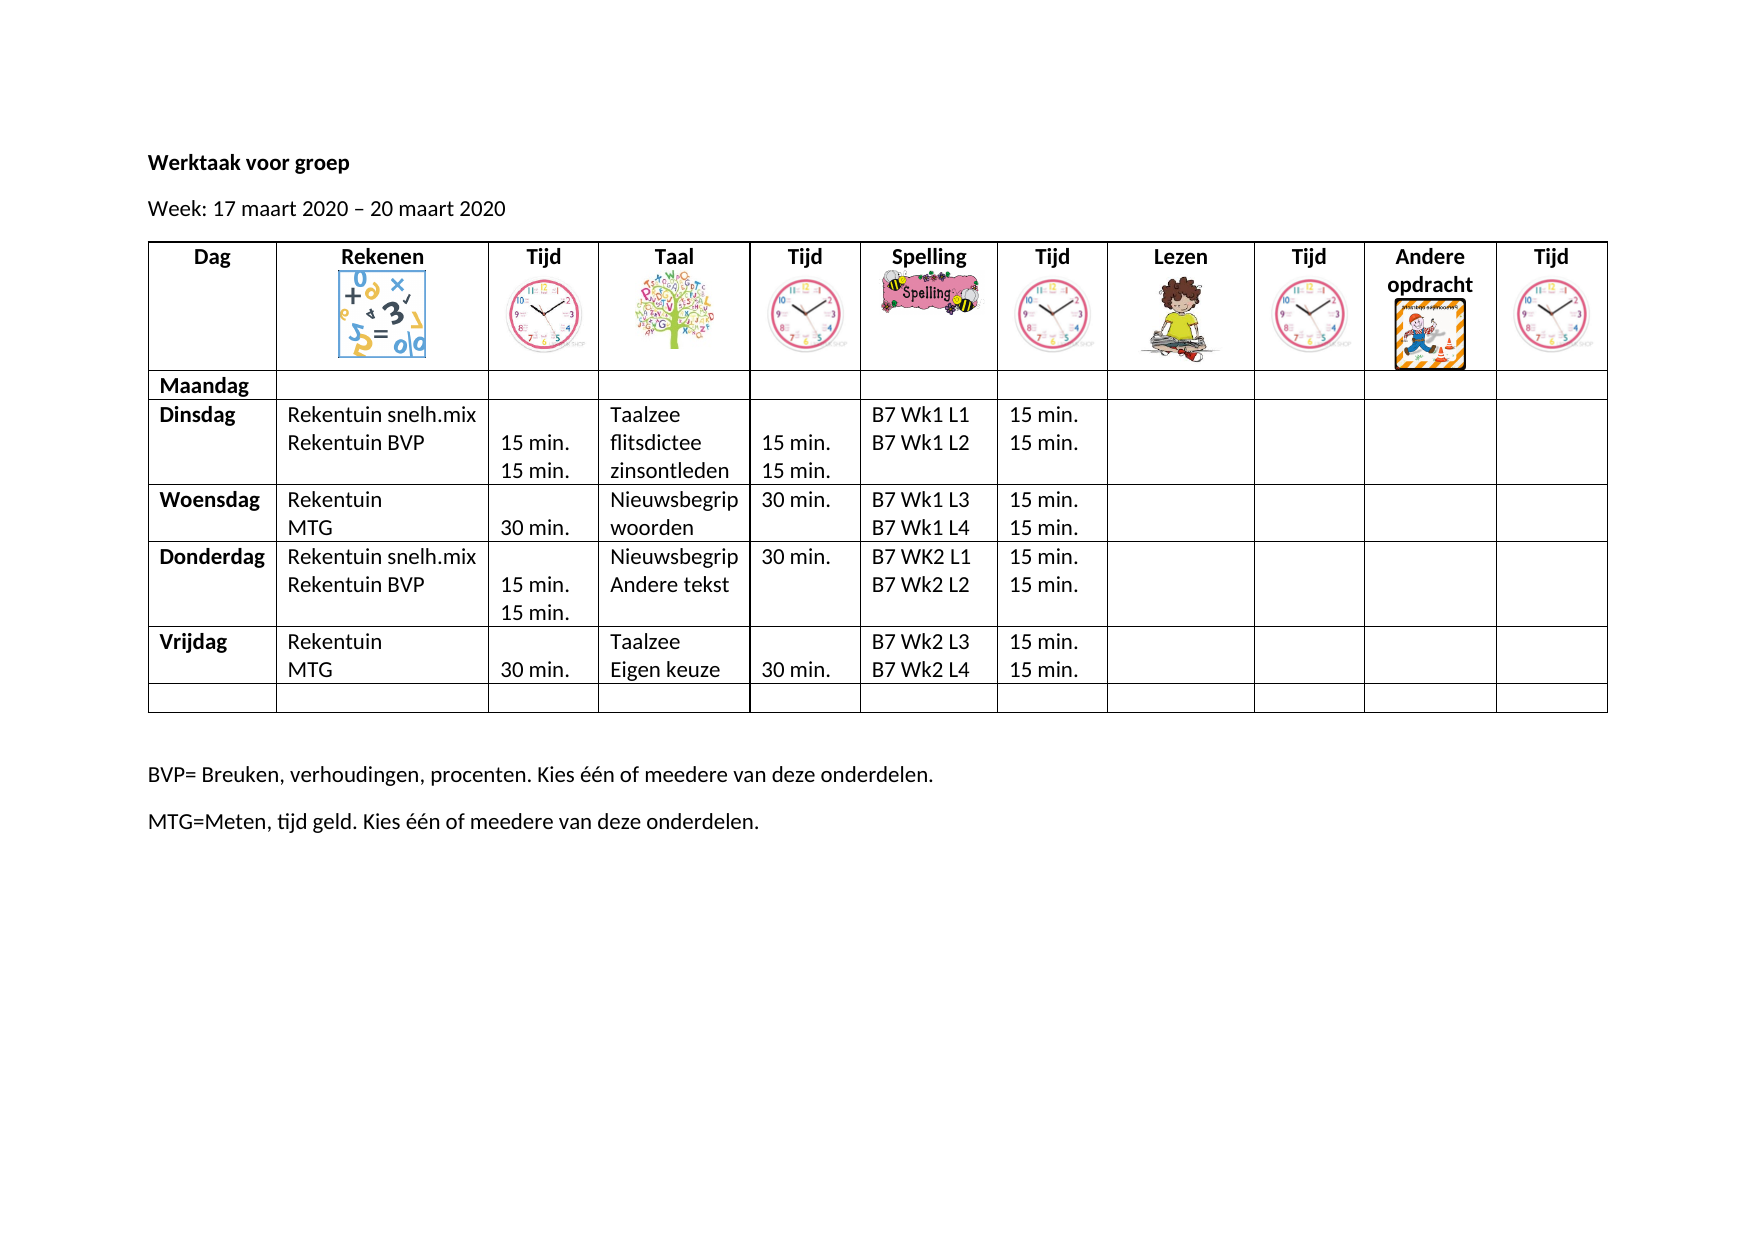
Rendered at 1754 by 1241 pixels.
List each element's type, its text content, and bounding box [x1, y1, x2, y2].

text Week: 17 maart 2020 – 20 maart 2020 [148, 194, 1606, 222]
table_cell 15 min. 15 min. [998, 400, 1107, 484]
picture [878, 270, 985, 315]
table_cell [1255, 684, 1364, 712]
table_cell B7 Wk1 L1 B7 Wk1 L2 [861, 400, 997, 484]
table_cell [1497, 371, 1607, 399]
table_cell 30 min. [751, 627, 860, 683]
table_cell B7 Wk1 L3 B7 Wk1 L4 [861, 485, 997, 541]
table_header Tijd [751, 243, 860, 370]
table_cell [1365, 684, 1496, 712]
table_header Tijd [489, 243, 598, 370]
table_cell 15 min. 15 min. [489, 542, 598, 626]
table_cell 15 min. 15 min. [751, 400, 860, 484]
table_cell Woensdag [149, 485, 276, 541]
table_cell [1255, 400, 1364, 484]
table_cell [1255, 627, 1364, 683]
table_cell [1497, 485, 1607, 541]
table_header Tijd [1255, 243, 1364, 370]
table_header Dag [149, 243, 276, 370]
table_cell [1365, 371, 1496, 399]
picture [1009, 270, 1096, 357]
table_cell 15 min. 15 min. [489, 400, 598, 484]
table_cell [998, 371, 1107, 399]
table_cell 15 min. 15 min. [998, 485, 1107, 541]
table_cell Rekentuin MTG [277, 627, 488, 683]
table_cell [1497, 542, 1607, 626]
table_cell [277, 684, 488, 712]
table_header Spelling [861, 243, 997, 370]
table_cell Rekentuin snelh.mix Rekentuin BVP [277, 400, 488, 484]
table_cell Maandag [149, 371, 276, 399]
table_header Lezen [1108, 243, 1254, 370]
table_cell Taalzee Eigen keuze [599, 627, 749, 683]
table_header Taal [599, 243, 749, 370]
table_cell [1365, 400, 1496, 484]
table_cell [1497, 684, 1607, 712]
table_cell Rekentuin snelh.mix Rekentuin BVP [277, 542, 488, 626]
table_cell 30 min. [489, 485, 598, 541]
table_cell Nieuwsbegrip Andere tekst [599, 542, 749, 626]
table_cell [1255, 485, 1364, 541]
table_cell B7 Wk2 L3 B7 Wk2 L4 [861, 627, 997, 683]
picture [1394, 298, 1466, 370]
table_cell 30 min. [751, 542, 860, 626]
table_cell [1497, 400, 1607, 484]
picture [1266, 270, 1353, 357]
table_cell [1497, 627, 1607, 683]
table_cell [1255, 542, 1364, 626]
table_cell Dinsdag [149, 400, 276, 484]
table_cell [861, 684, 997, 712]
table_cell Rekentuin MTG [277, 485, 488, 541]
table_cell [751, 371, 860, 399]
table_cell Nieuwsbegrip woorden [599, 485, 749, 541]
table_header Andere opdracht [1365, 243, 1496, 370]
table_cell 30 min. [489, 627, 598, 683]
table_cell [149, 684, 276, 712]
picture [1508, 270, 1595, 357]
table_cell 15 min. 15 min. [998, 542, 1107, 626]
table_cell [861, 371, 997, 399]
table_cell [1108, 542, 1254, 626]
table_cell [489, 684, 598, 712]
picture [338, 270, 426, 358]
table_cell [1365, 485, 1496, 541]
table_cell [998, 684, 1107, 712]
table_cell [599, 371, 749, 399]
text MTG=Meten, tijd geld. Kies één of meedere van deze onderdelen. [148, 807, 1606, 835]
picture [1131, 270, 1231, 366]
table_cell [751, 684, 860, 712]
table_cell [277, 371, 488, 399]
picture [762, 270, 849, 357]
table_cell [1365, 627, 1496, 683]
table_cell B7 WK2 L1 B7 Wk2 L2 [861, 542, 997, 626]
table_cell [1108, 485, 1254, 541]
table_cell [1108, 627, 1254, 683]
table_cell Taalzee flitsdictee zinsontleden [599, 400, 749, 484]
table_cell [599, 684, 749, 712]
picture [501, 270, 587, 357]
table_header Tijd [1497, 243, 1607, 370]
table_cell 15 min. 15 min. [998, 627, 1107, 683]
table_header Rekenen [277, 243, 488, 370]
table_cell [1108, 684, 1254, 712]
table_cell 30 min. [751, 485, 860, 541]
table_cell [489, 371, 598, 399]
text BVP= Breuken, verhoudingen, procenten. Kies één of meedere van deze onderdelen. [148, 760, 1606, 788]
picture [635, 270, 714, 349]
text Werktaak voor groep [148, 148, 1606, 176]
table_header Tijd [998, 243, 1107, 370]
table_cell [1108, 400, 1254, 484]
table_cell [1108, 371, 1254, 399]
table_cell Donderdag [149, 542, 276, 626]
table_cell [1255, 371, 1364, 399]
table_cell [1365, 542, 1496, 626]
table_cell Vrijdag [149, 627, 276, 683]
